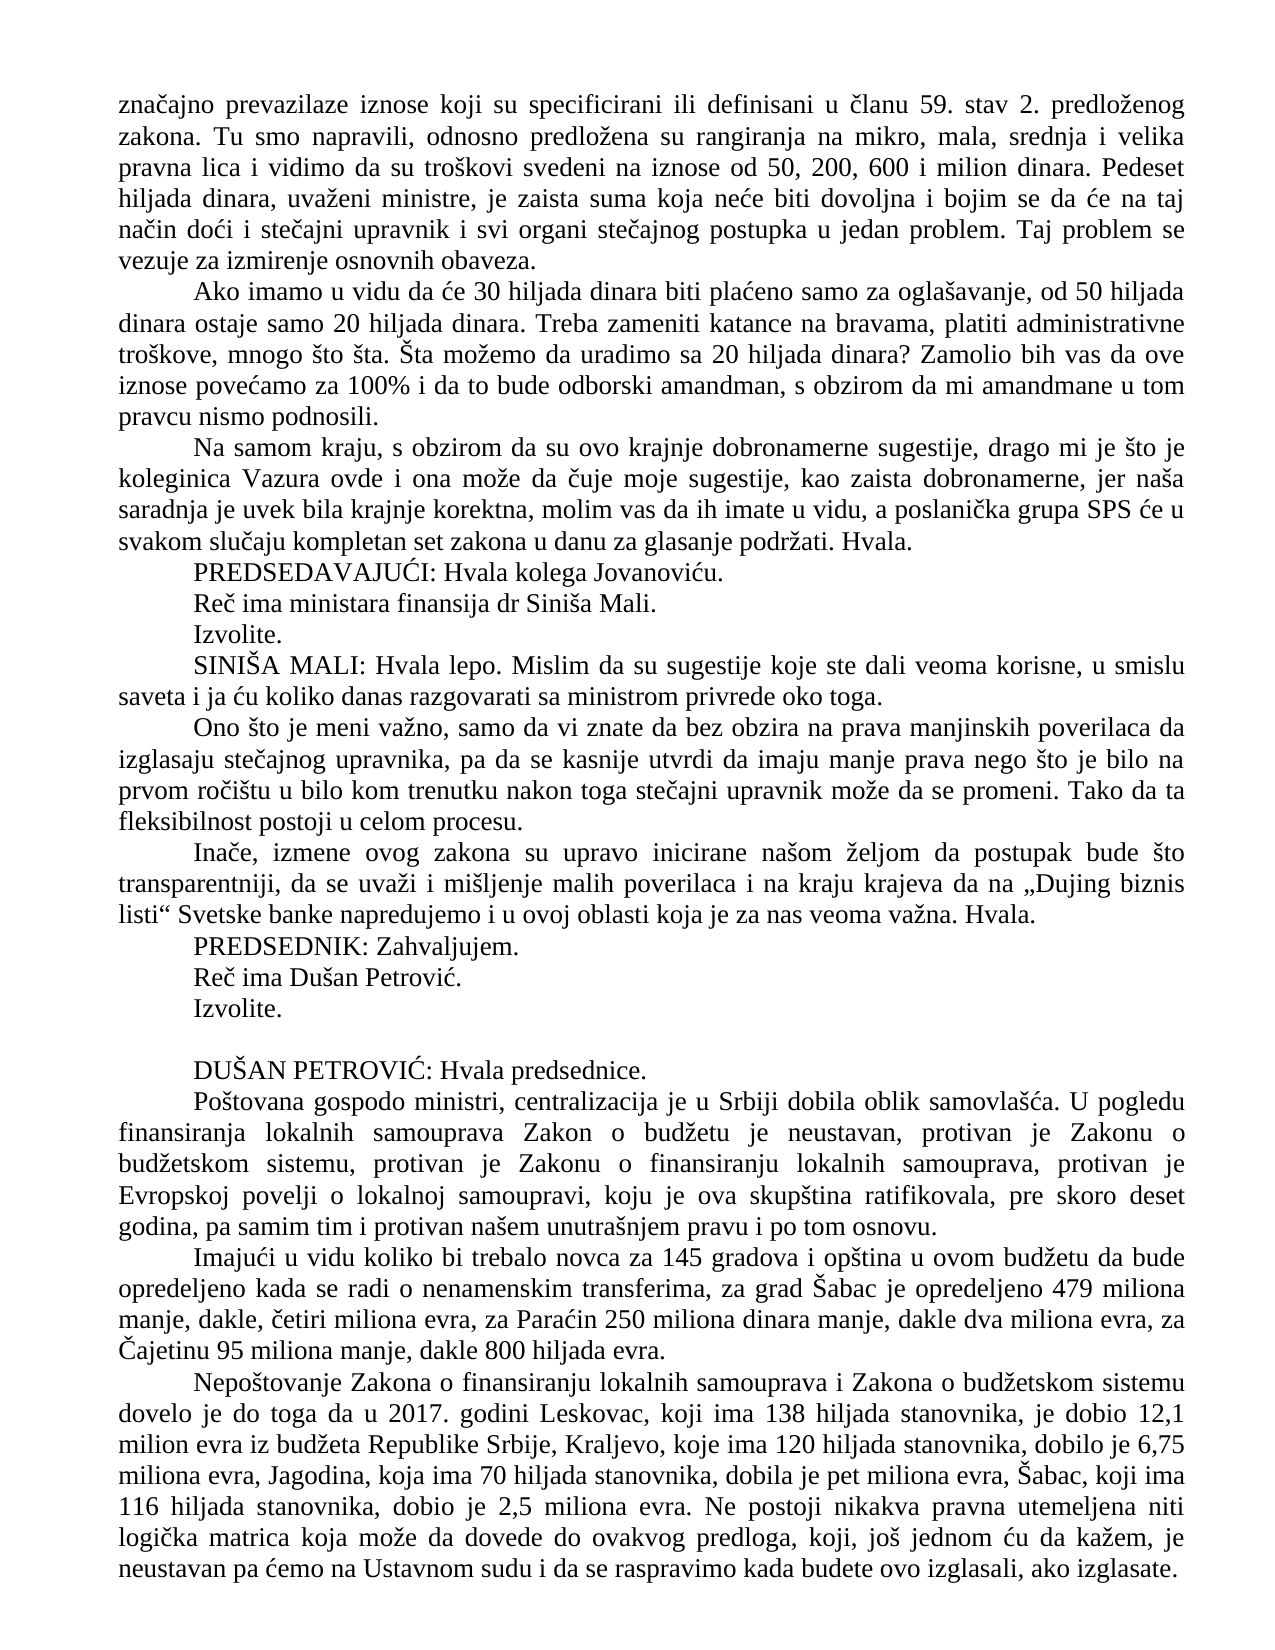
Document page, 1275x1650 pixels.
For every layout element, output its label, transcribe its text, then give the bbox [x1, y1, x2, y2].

text Nepoštovanje Zakona o finansiranju lokalnih samouprava i Zakona o budžetskom sistemu dovelo je do toga da u 2017. godini Leskovac, koji ima 138 hiljada stanovnika, je dobio 12,1 milion evra iz budžeta Republike Srbije, Kraljevo, koje ima 120 hiljada stanovnika, dobilo je 6,75 miliona evra, Jagodina, koja ima 70 hiljada stanovnika, dobila je pet miliona evra, Šabac, koji ima 116 hiljada stanovnika, dobio je 2,5 miliona evra. Ne postoji nikakva pravna utemeljena niti logička matrica koja može da dovede do ovakvog predloga, koji, još jednom ću da kažem, je neustavan pa ćemo na Ustavnom sudu i da se raspravimo kada budete ovo izglasali, ako izglasate. [118, 1366, 1186, 1584]
text Na samom kraju, s obzirom da su ovo krajnje dobronamerne sugestije, drago mi je što je koleginica Vazura ovde i ona može da čuje moje sugestije, kao zaista dobronamerne, jer naša saradnja je uvek bila krajnje korektna, molim vas da ih imate u vidu, a poslanička grupa SPS će u svakom slučaju kompletan set zakona u danu za glasanje podržati. Hvala. [118, 431, 1186, 556]
text Izvolite. [118, 992, 1186, 1023]
text Inače, izmene ovog zakona su upravo inicirane našom željom da postupak bude što transparentniji, da se uvaži i mišljenje malih poverilaca i na kraju krajeva da na „Dujing biznis listi“ Svetske banke napredujemo i u ovoj oblasti koja je za nas veoma važna. Hvala. [118, 836, 1186, 929]
text Ako imamo u vidu da će 30 hiljada dinara biti plaćeno samo za oglašavanje, od 50 hiljada dinara ostaje samo 20 hiljada dinara. Treba zameniti katance na bravama, platiti administrativne troškove, mnogo što šta. Šta možemo da uradimo sa 20 hiljada dinara? Zamolio bih vas da ove iznose povećamo za 100% i da to bude odborski amandman, s obzirom da mi amandmane u tom pravcu nismo podnosili. [118, 276, 1186, 431]
text Ono što je meni važno, samo da vi znate da bez obzira na prava manjinskih poverilaca da izglasaju stečajnog upravnika, pa da se kasnije utvrdi da imaju manje prava nego što je bilo na prvom ročištu u bilo kom trenutku nakon toga stečajni upravnik može da se promeni. Tako da ta fleksibilnost postoji u celom procesu. [118, 712, 1186, 836]
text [118, 89, 1186, 276]
text Reč ima Dušan Petrović. [118, 961, 1186, 992]
text PREDSEDNIK: Zahvaljujem. [118, 929, 1186, 961]
text Poštovana gospodo ministri, centralizacija je u Srbiji dobila oblik samovlašća. U pogledu finansiranja lokalnih samouprava Zakon o budžetu je neustavan, protivan je Zakonu o budžetskom sistemu, protivan je Zakonu o finansiranju lokalnih samouprava, protivan je Evropskoj povelji o lokalnoj samoupravi, koju je ova skupština ratifikovala, pre skoro deset godina, pa samim tim i protivan našem unutrašnjem pravu i po tom osnovu. [118, 1085, 1186, 1241]
text SINIŠA MALI: Hvala lepo. Mislim da su sugestije koje ste dali veoma korisne, u smislu saveta i ja ću koliko danas razgovarati sa ministrom privrede oko toga. [118, 649, 1186, 712]
text PREDSEDAVAJUĆI: Hvala kolega Jovanoviću. [118, 556, 1186, 587]
text DUŠAN PETROVIĆ: Hvala predsednice. [118, 1054, 1186, 1085]
text Izvolite. [118, 618, 1186, 649]
text Imajući u vidu koliko bi trebalo novca za 145 gradova i opština u ovom budžetu da bude opredeljeno kada se radi o nenamenskim transferima, za grad Šabac je opredeljeno 479 miliona manje, dakle, četiri miliona evra, za Paraćin 250 miliona dinara manje, dakle dva miliona evra, za Čajetinu 95 miliona manje, dakle 800 hiljada evra. [118, 1241, 1186, 1366]
text Reč ima ministara finansija dr Siniša Mali. [118, 587, 1186, 618]
